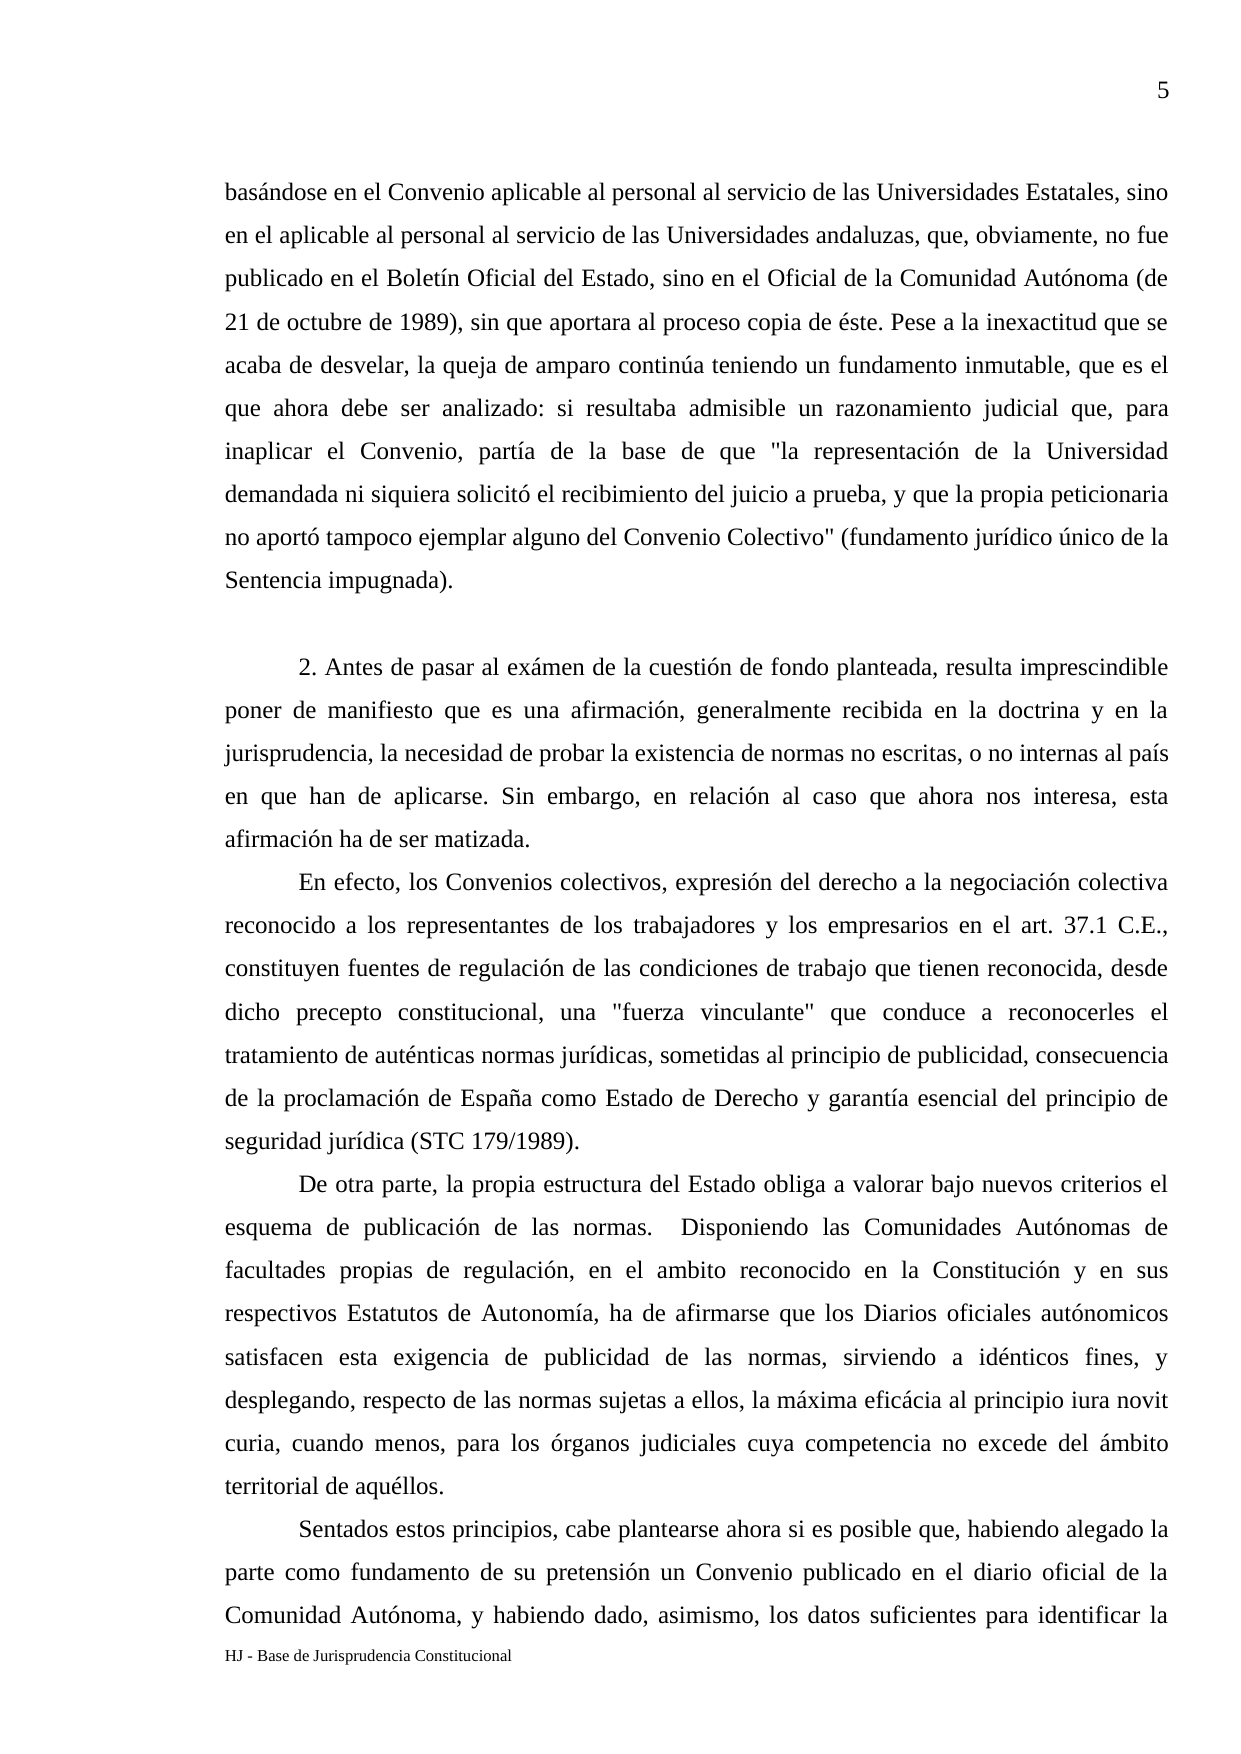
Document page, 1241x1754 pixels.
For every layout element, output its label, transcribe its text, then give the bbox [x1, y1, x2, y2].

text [224, 1514, 1169, 1629]
text De otra parte, la propia estructura del Estado obliga a valorar bajo nuevos criterios el esquema de publicación de las normas. Disponiendo las Comunidades Autónomas de facultades propias de regulación, en el ambito reconocido en la Constitución y en sus respectivos Estatutos de Autonomía, ha de afirmarse que los Diarios oficiales autónomicos satisfacen esta exigencia de publicidad de las normas, sirviendo a idénticos fines, y desplegando, respecto de las normas sujetas a ellos, la máxima eficácia al principio iura novit curia, cuando menos, para los órganos judiciales cuya competencia no excede del ámbito territorial de aquéllos. [224, 1169, 1169, 1500]
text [224, 177, 1169, 594]
text 2. Antes de pasar al exámen de la cuestión de fondo planteada, resulta imprescindible poner de manifiesto que es una afirmación, generalmente recibida en la doctrina y en la jurisprudencia, la necesidad de probar la existencia de normas no escritas, o no internas al país en que han de aplicarse. Sin embargo, en relación al caso que ahora nos interesa, esta afirmación ha de ser matizada. [224, 652, 1169, 853]
text En efecto, los Convenios colectivos, expresión del derecho a la negociación colectiva reconocido a los representantes de los trabajadores y los empresarios en el art. 37.1 C.E., constituyen fuentes de regulación de las condiciones de trabajo que tienen reconocida, desde dicho precepto constitucional, una "fuerza vinculante" que conduce a reconocerles el tratamiento de auténticas normas jurídicas, sometidas al principio de publicidad, consecuencia de la proclamación de España como Estado de Derecho y garantía esencial del principio de seguridad jurídica (STC 179/1989). [224, 867, 1169, 1155]
